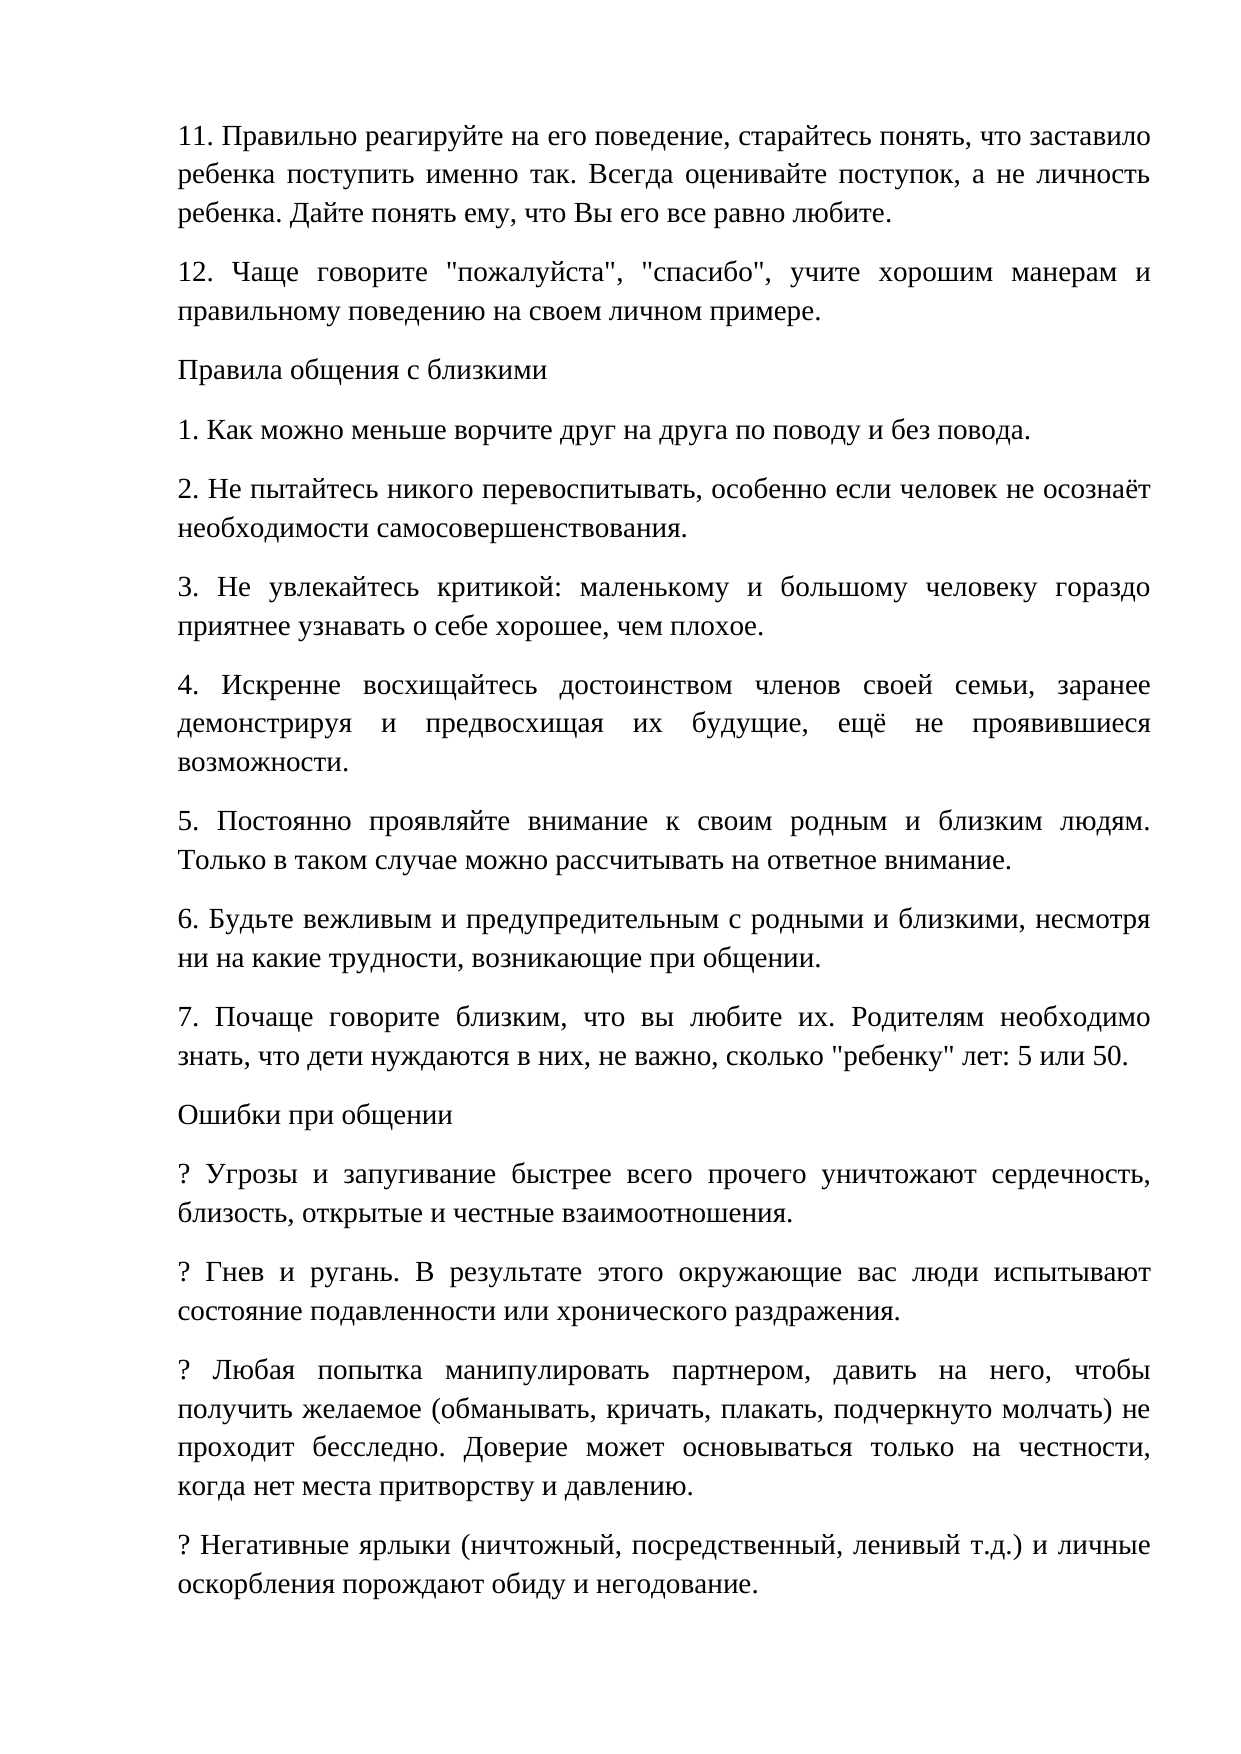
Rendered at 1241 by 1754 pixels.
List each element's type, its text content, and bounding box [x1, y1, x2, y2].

text 12. Чаще говорите "пожалуйста", "спасибо", учите хорошим манерам и правильному поведению на своем личном примере. [177, 254, 1152, 327]
text ? Любая попытка манипулировать партнером, давить на него, чтобы получить желаемое (обманывать, кричать, плакать, подчеркнуто молчать) не проходит бесследно. Доверие может основываться только на честности, когда нет места притворству и давлению. [177, 1352, 1152, 1502]
text Правила общения с близкими [177, 352, 1152, 386]
text 7. Почаще говорите близким, что вы любите их. Родителям необходимо знать, что дети нуждаются в них, не важно, сколько "ребенку" лет: 5 или 50. [177, 999, 1152, 1071]
text 3. Не увлекайтесь критикой: маленькому и большому человеку гораздо приятнее узнавать о себе хорошее, чем плохое. [177, 569, 1152, 641]
text Ошибки при общении [177, 1097, 1152, 1131]
text ? Негативные ярлыки (ничтожный, посредственный, ленивый т.д.) и личные оскорбления порождают обиду и негодование. [177, 1527, 1152, 1599]
text 11. Правильно реагируйте на его поведение, старайтесь понять, что заставило ребенка поступить именно так. Всегда оценивайте поступок, а не личность ребенка. Дайте понять ему, что Вы его все равно любите. [177, 118, 1152, 229]
text 4. Искренне восхищайтесь достоинством членов своей семьи, заранее демонстрируя и предвосхищая их будущие, ещё не проявившиеся возможности. [177, 667, 1152, 778]
text 5. Постоянно проявляйте внимание к своим родным и близким людям. Только в таком случае можно рассчитывать на ответное внимание. [177, 803, 1152, 876]
text 6. Будьте вежливым и предупредительным с родными и близкими, несмотря ни на какие трудности, возникающие при общении. [177, 901, 1152, 973]
text 2. Не пытайтесь никого перевоспитывать, особенно если человек не осознаёт необходимости самосовершенствования. [177, 471, 1152, 543]
text ? Угрозы и запугивание быстрее всего прочего уничтожают сердечность, близость, открытые и честные взаимоотношения. [177, 1157, 1152, 1229]
text 1. Как можно меньше ворчите друг на друга по поводу и без повода. [177, 412, 1152, 445]
text ? Гнев и ругань. В результате этого окружающие вас люди испытывают состояние подавленности или хронического раздражения. [177, 1254, 1152, 1327]
